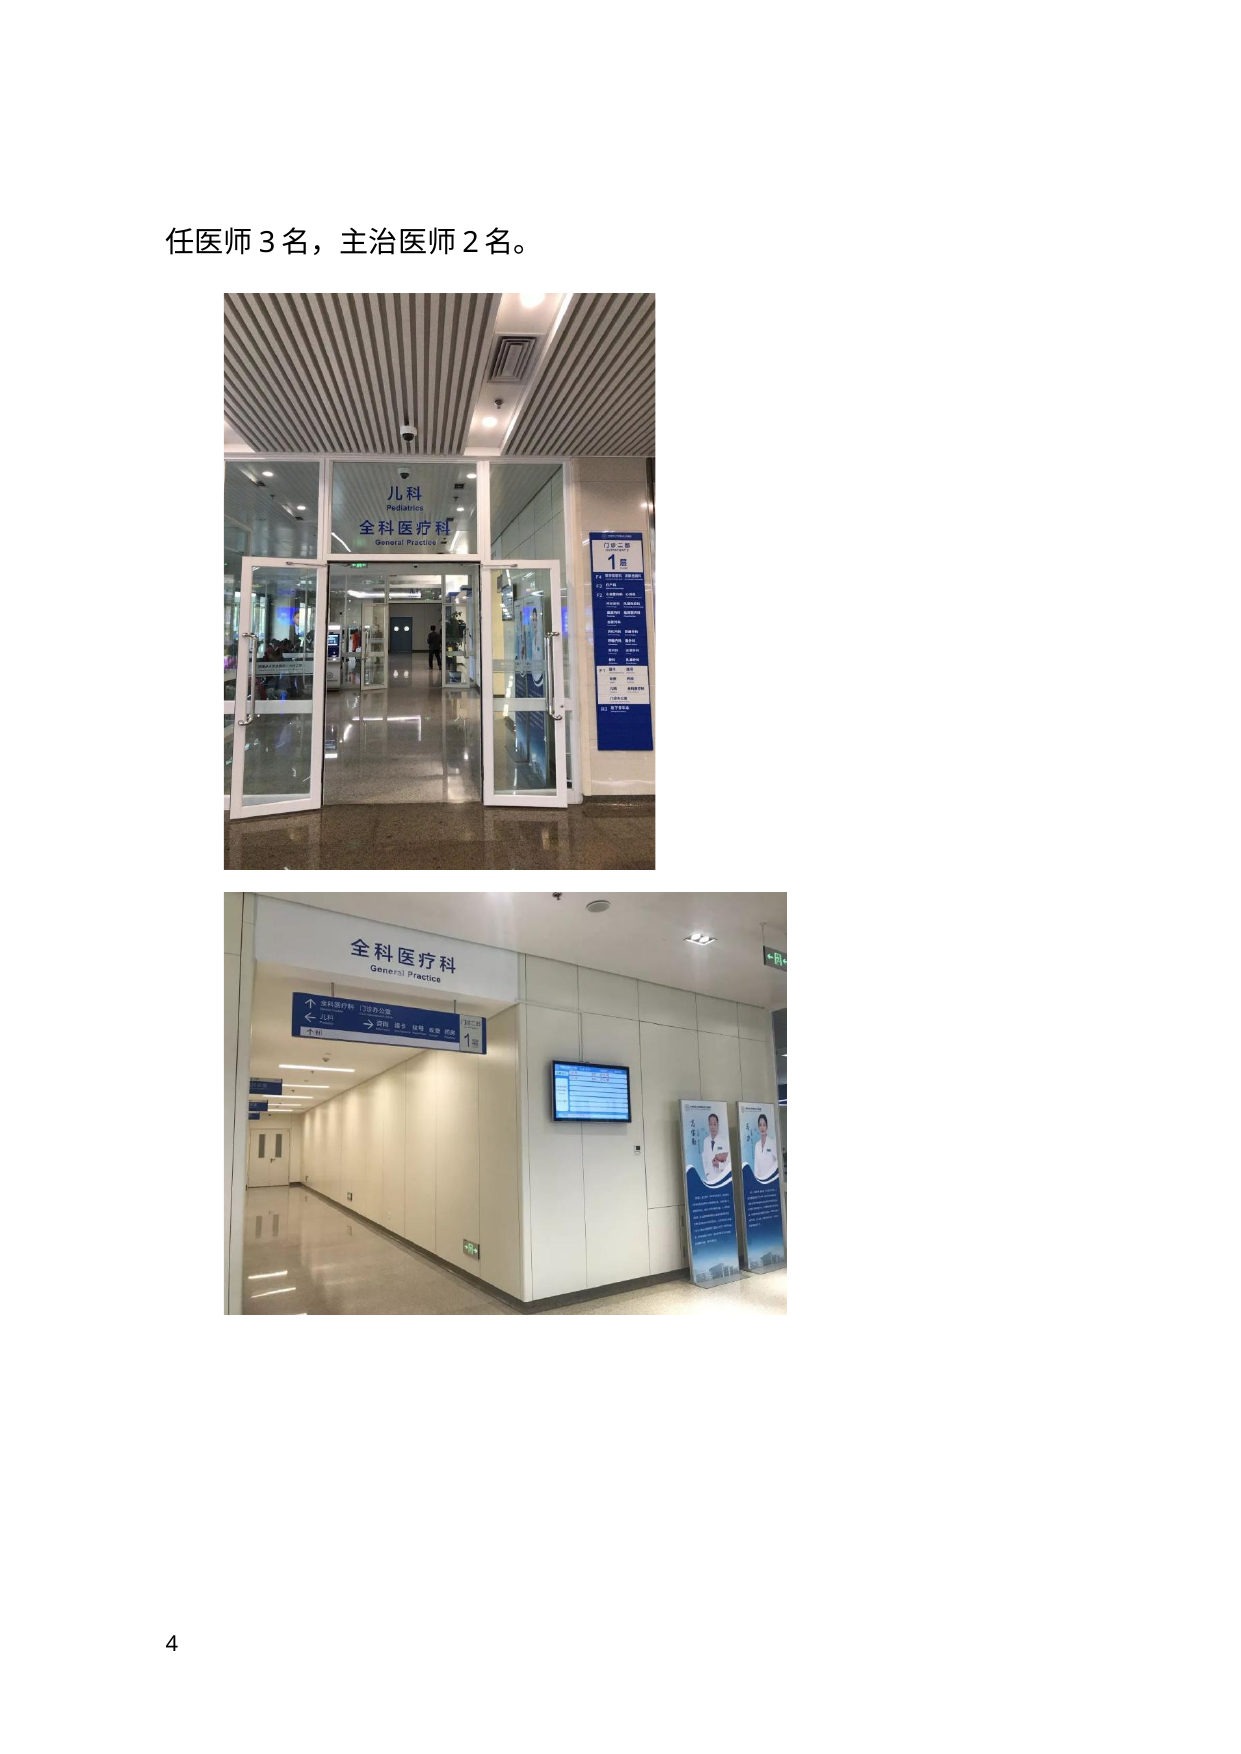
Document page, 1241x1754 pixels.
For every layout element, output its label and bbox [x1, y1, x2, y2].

text [165, 208, 1092, 273]
picture [223, 892, 787, 1315]
picture [223, 293, 656, 870]
